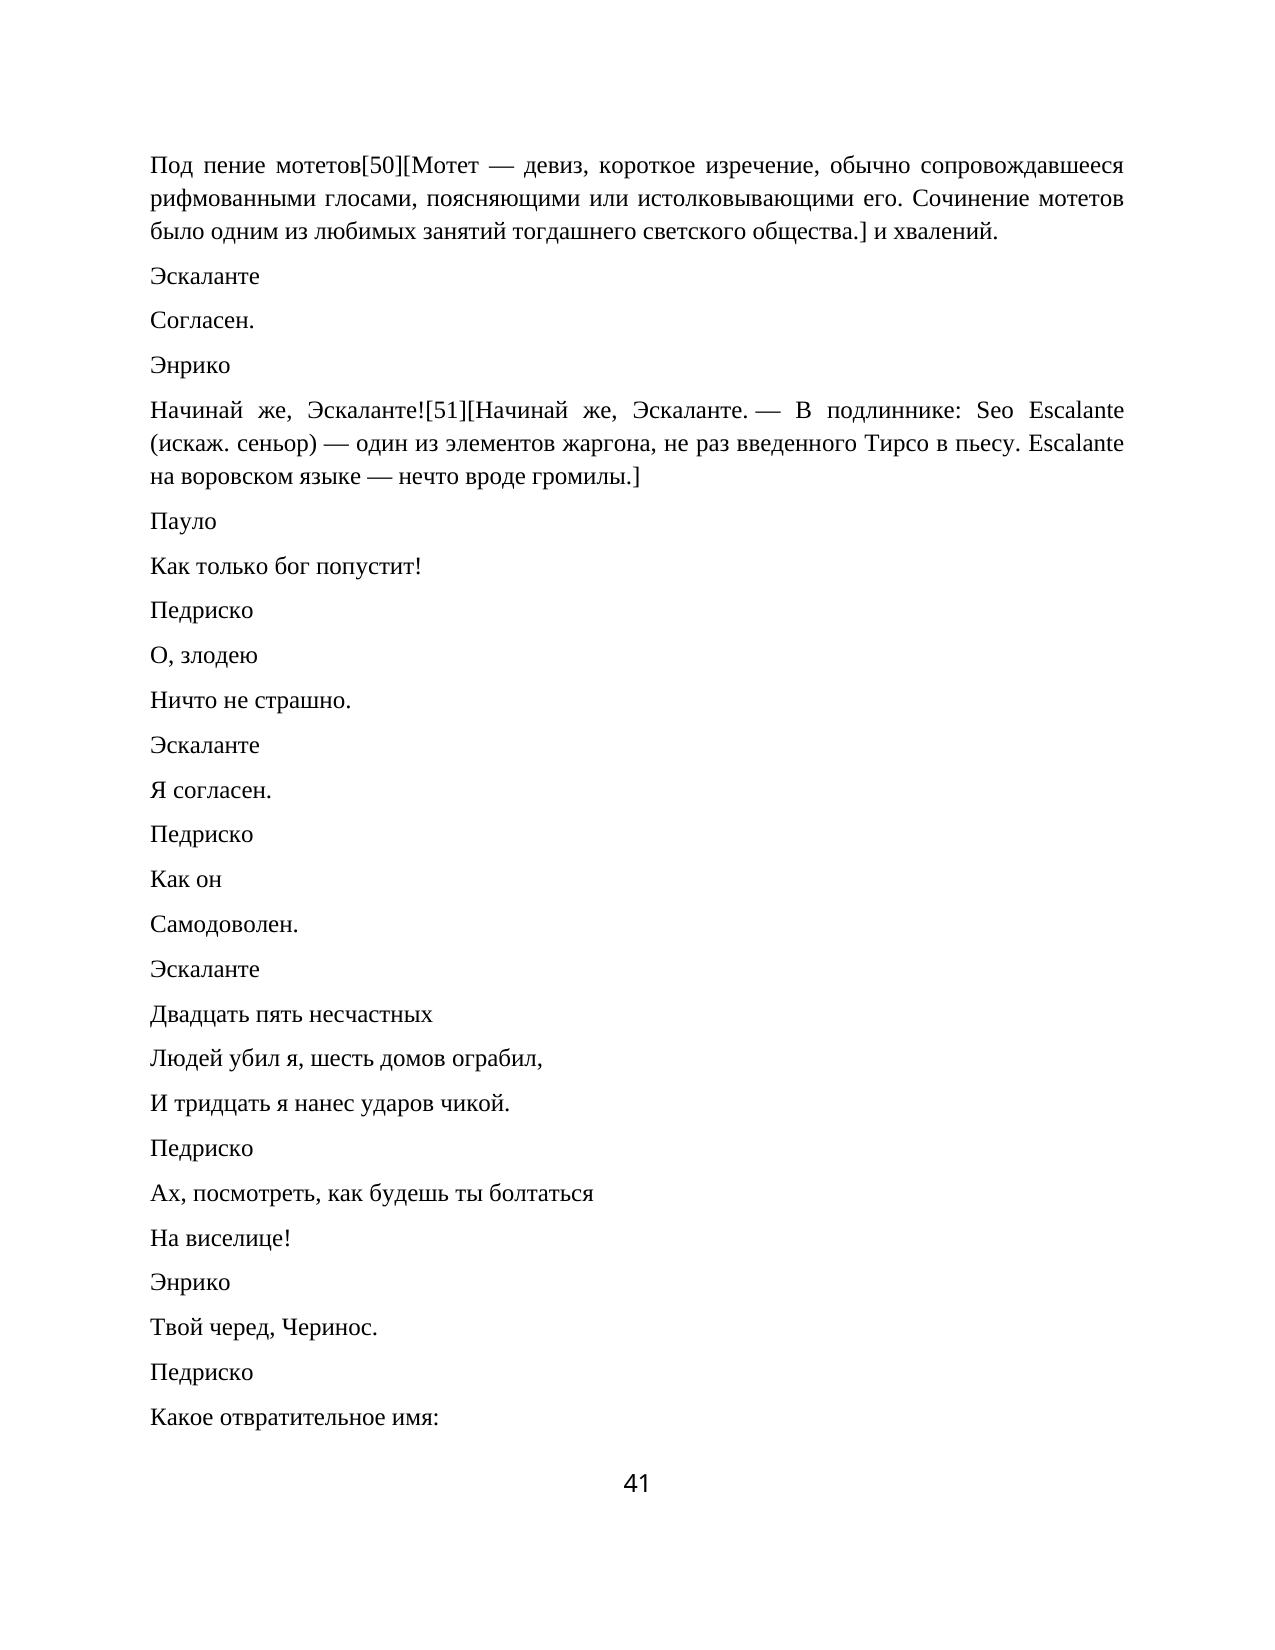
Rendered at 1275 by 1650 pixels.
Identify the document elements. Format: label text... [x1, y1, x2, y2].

text Самодоволен. [150, 909, 1125, 938]
text Согласен. [150, 306, 1125, 334]
text Педриско [150, 1357, 1125, 1386]
text Ничто не страшно. [150, 685, 1125, 714]
text Ах, посмотреть, как будешь ты болтаться [150, 1178, 1125, 1207]
text Эскаланте [150, 730, 1125, 759]
text И тридцать я нанес ударов чикой. [150, 1088, 1125, 1117]
text Педриско [150, 819, 1125, 848]
text Энрико [150, 350, 1125, 379]
text Под пение мотетов[50][Мотет — девиз, короткое изречение, обычно сопровождавшееся рифмованными глосами, поясняющими или истолковывающими его. Сочинение мотетов было одним из любимых занятий тогдашнего светского общества.] и хвалений. [150, 150, 1125, 245]
text Педриско [150, 596, 1125, 624]
text Твой черед, Черинос. [150, 1312, 1125, 1341]
text Педриско [150, 1133, 1125, 1162]
text Какое отвратительное имя: [150, 1402, 1125, 1431]
text О, злодею [150, 640, 1125, 669]
text Двадцать пять несчастных [150, 999, 1125, 1027]
text На виселице! [150, 1223, 1125, 1251]
text Я согласен. [150, 775, 1125, 803]
text Людей убил я, шесть домов ограбил, [150, 1043, 1125, 1072]
text Пауло [150, 506, 1125, 535]
text Эскаланте [150, 954, 1125, 983]
text Как только бог попустит! [150, 551, 1125, 579]
text Эскаланте [150, 261, 1125, 289]
text Энрико [150, 1267, 1125, 1296]
text Начинай же, Эскаланте![51][Начинай же, Эскаланте. — В подлиннике: Seo Escalante (искаж. сеньор) — один из элементов жаргона, не раз введенного Тирсо в пьесу. Escalante на воровском языке — нечто вроде громилы.] [150, 395, 1125, 490]
text Как он [150, 864, 1125, 893]
